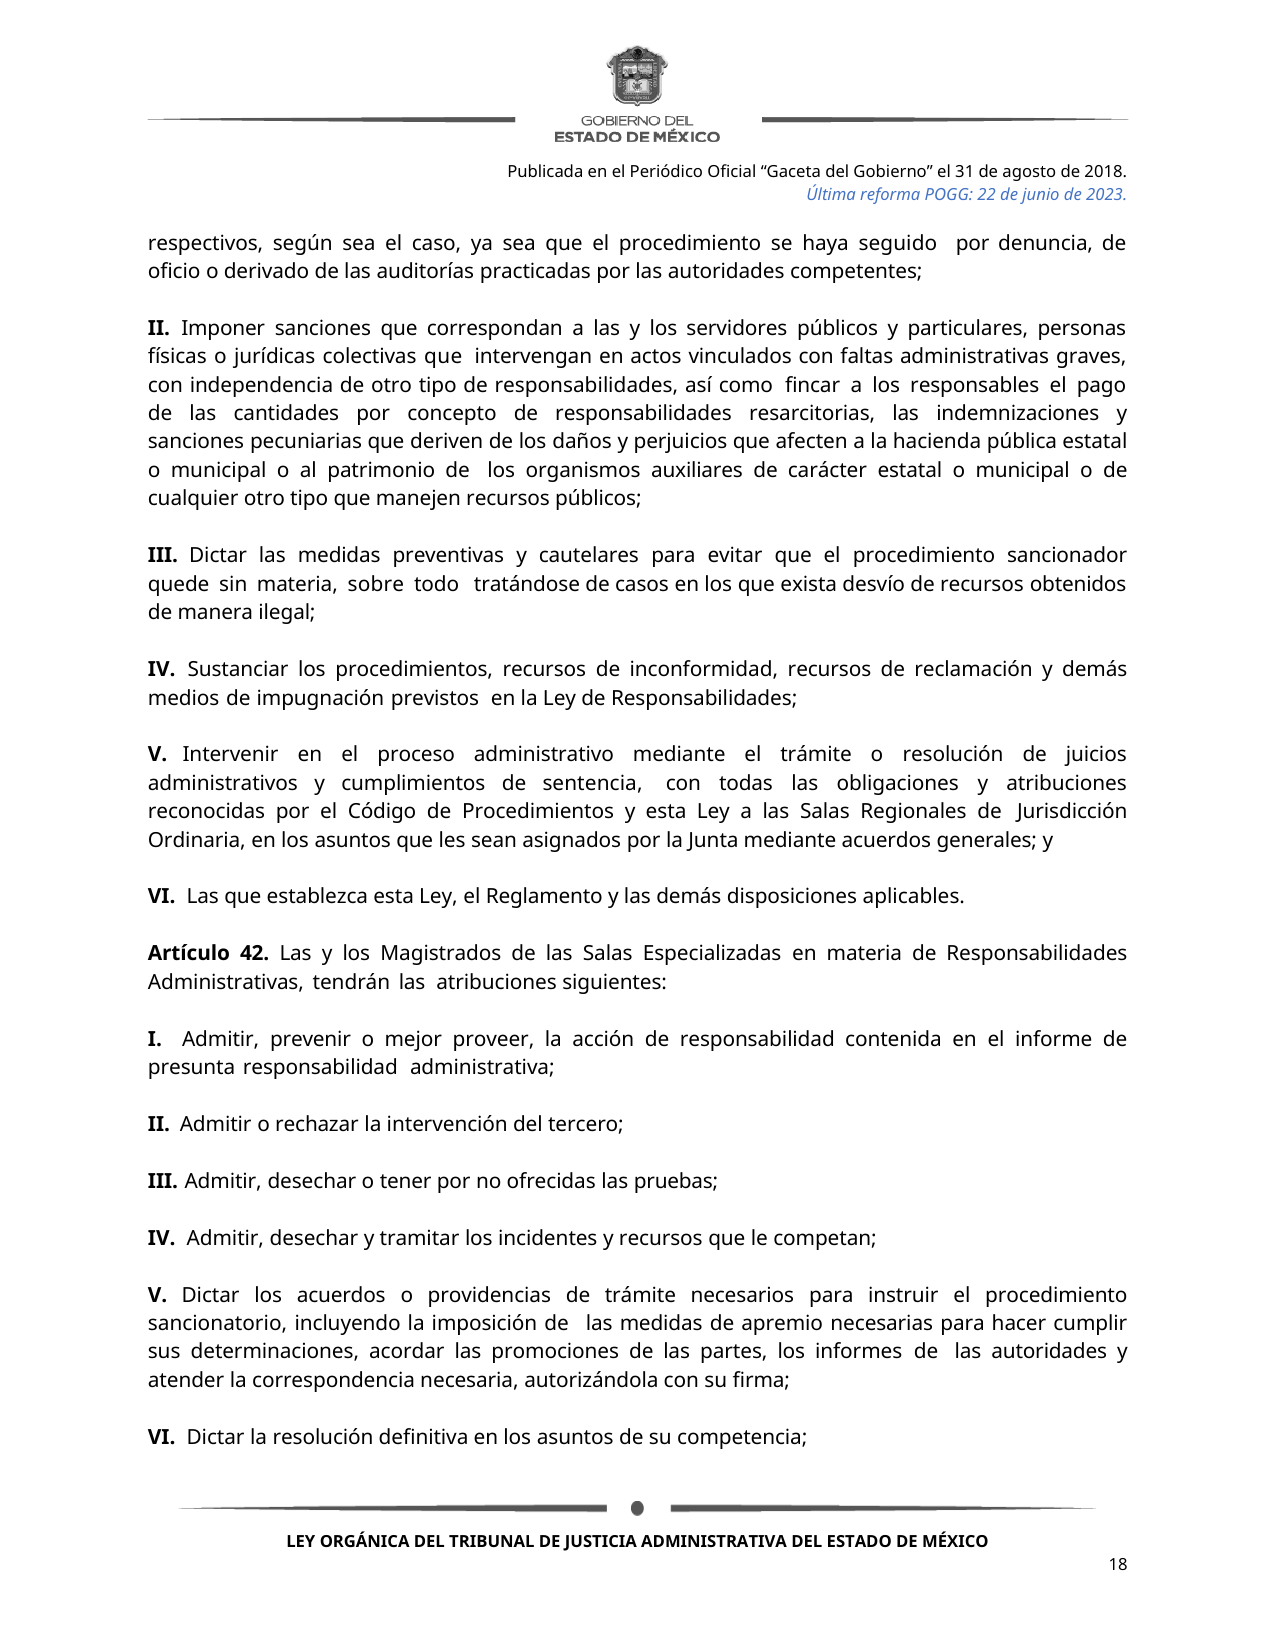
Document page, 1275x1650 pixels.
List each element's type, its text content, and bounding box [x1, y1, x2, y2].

list Dictar los acuerdos o providencias de trámite necesarios para instruir el procedimiento sancionatorio, incluyendo la imposición de las medidas de apremio necesarias para hacer cumplir sus determinaciones, acordar las promociones de las partes, los informes de las autoridades y atender la correspondencia necesaria, autorizándola con su firma; [148, 1280, 1127, 1393]
list Admitir o rechazar la intervención del tercero; [148, 1109, 1127, 1138]
list Las que establezca esta Ley, el Reglamento y las demás disposiciones aplicables. [148, 882, 1127, 910]
list Admitir, prevenir o mejor proveer, la acción de responsabilidad contenida en el informe de presunta responsabilidad administrativa; [148, 1024, 1127, 1081]
text Artículo 42. Las y los Magistrados de las Salas Especializadas en materia de Responsabilidades Administrativas, tendrán las atribuciones siguientes: [148, 938, 1127, 995]
picture [147, 44, 1129, 142]
list Dictar la resolución definitiva en los asuntos de su competencia; [148, 1422, 1127, 1450]
list Admitir, desechar o tener por no ofrecidas las pruebas; [148, 1166, 1127, 1194]
list Intervenir en el proceso administrativo mediante el trámite o resolución de juicios administrativos y cumplimientos de sentencia, con todas las obligaciones y atribuciones reconocidas por el Código de Procedimientos y esta Ley a las Salas Regionales de Jurisdicción Ordinaria, en los asuntos que les sean asignados por la Junta mediante acuerdos generales; y [148, 739, 1127, 853]
list Dictar las medidas preventivas y cautelares para evitar que el procedimiento sancionador quede sin materia, sobre todo tratándose de casos en los que exista desvío de recursos obtenidos de manera ilegal; [148, 540, 1127, 626]
list Imponer sanciones que correspondan a las y los servidores públicos y particulares, personas físicas o jurídicas colectivas que intervengan en actos vinculados con faltas administrativas graves, con independencia de otro tipo de responsabilidades, así como fincar a los responsables el pago de las cantidades por concepto de responsabilidades resarcitorias, las indemnizaciones y sanciones pecuniarias que deriven de los daños y perjuicios que afecten a la hacienda pública estatal o municipal o al patrimonio de los organismos auxiliares de carácter estatal o municipal o de cualquier otro tipo que manejen recursos públicos; [148, 313, 1127, 512]
picture [178, 1501, 1097, 1516]
list Sustanciar los procedimientos, recursos de inconformidad, recursos de reclamación y demás medios de impugnación previstos en la Ley de Responsabilidades; [148, 654, 1127, 711]
list Admitir, desechar y tramitar los incidentes y recursos que le competan; [148, 1223, 1127, 1251]
